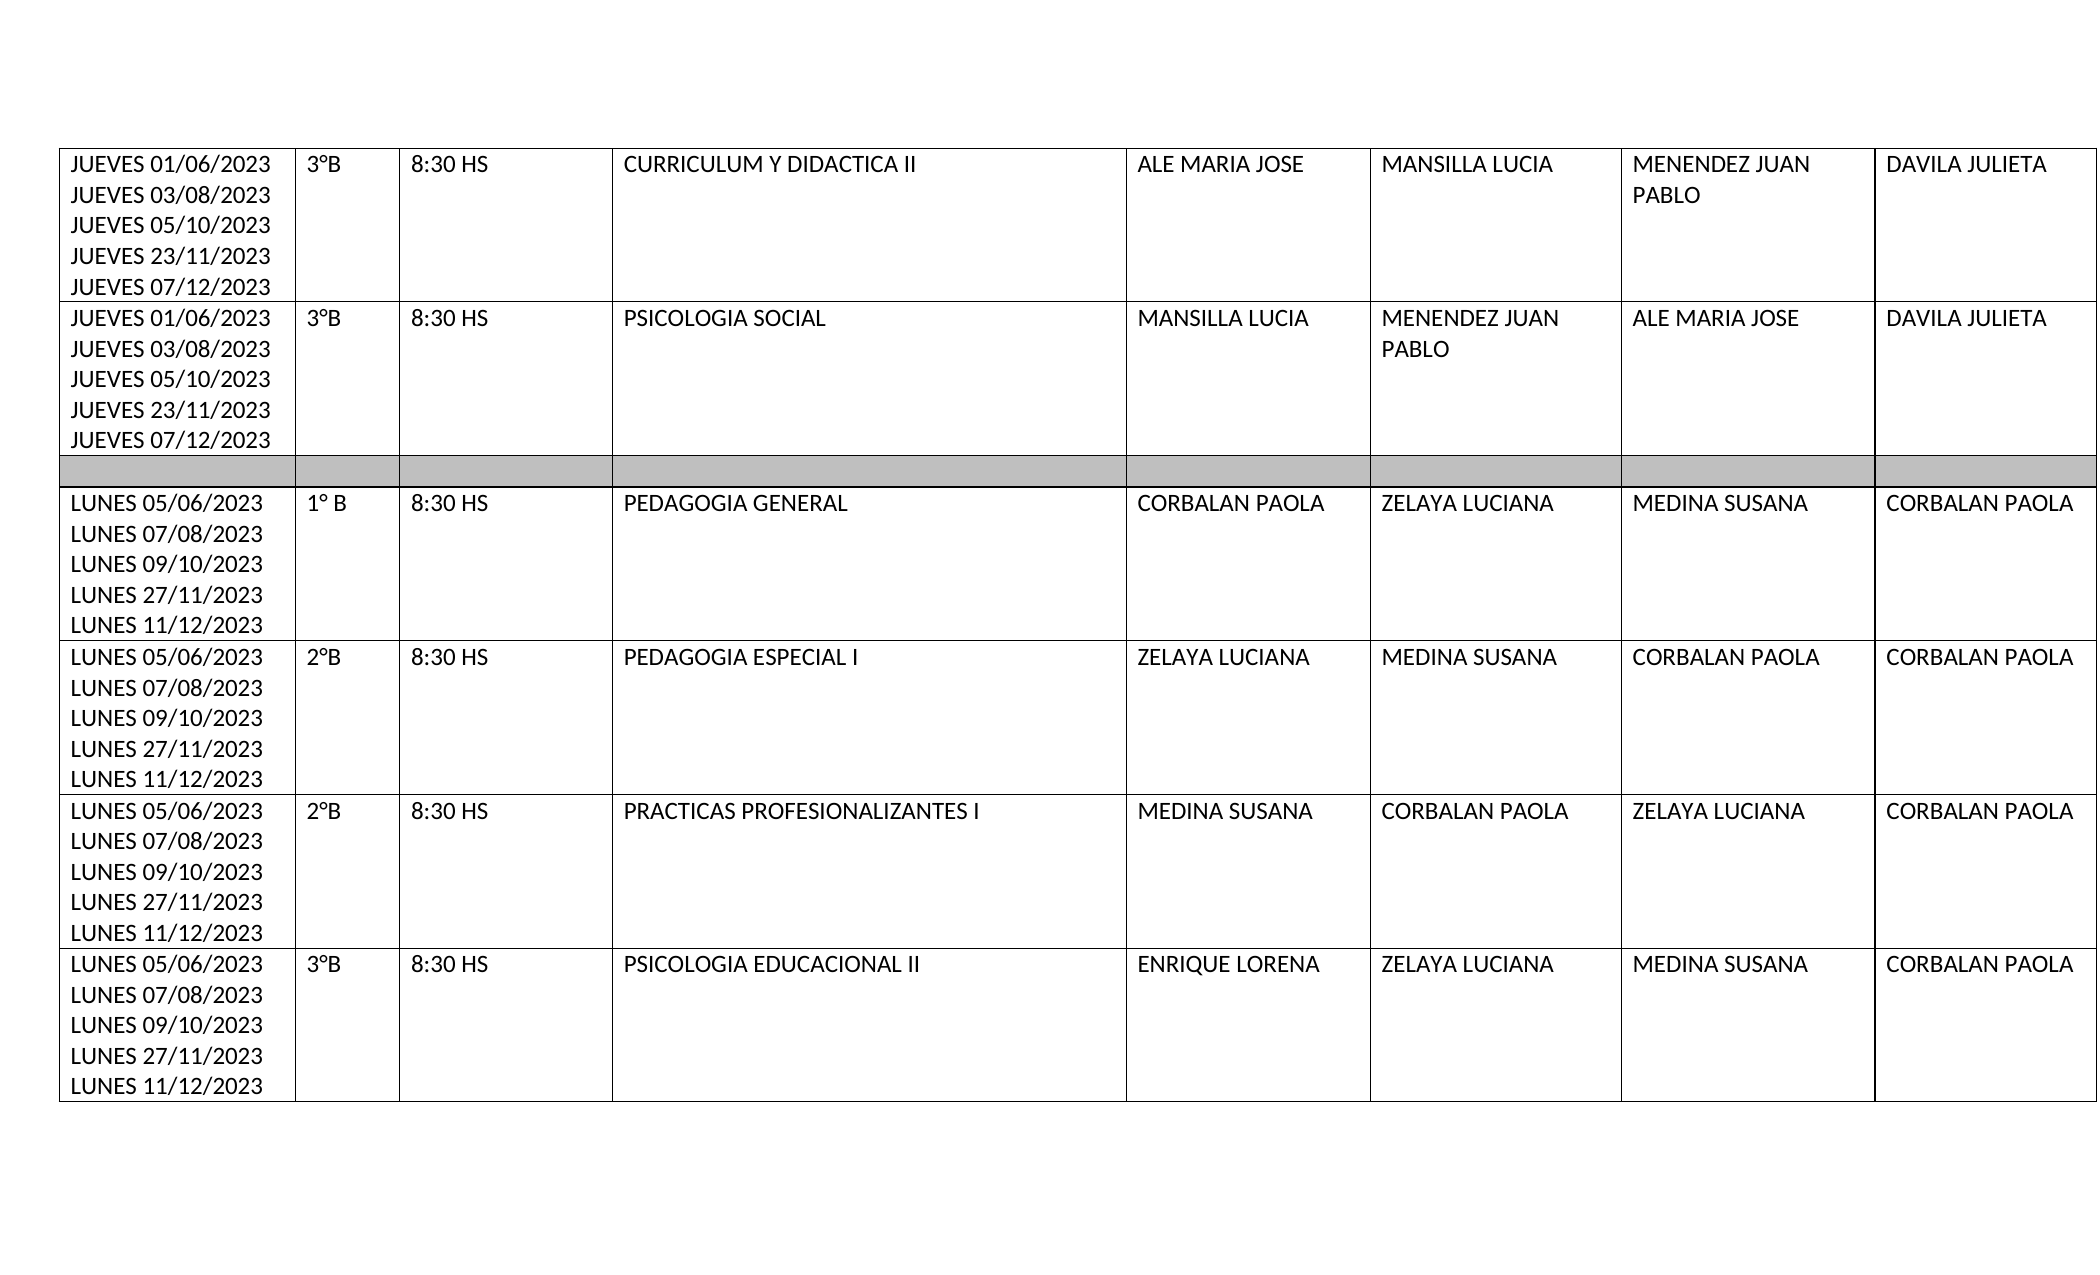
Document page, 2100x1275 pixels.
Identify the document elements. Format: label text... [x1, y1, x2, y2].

table_cell LUNES 05/06/2023 LUNES 07/08/2023 LUNES 09/10/2023 LUNES 27/11/2023 LUNES 11/12/2023 [60, 641, 295, 794]
table_cell CORBALAN PAOLA [1876, 488, 2096, 640]
table_cell 8:30 HS [400, 302, 612, 455]
table_cell PSICOLOGIA EDUCACIONAL II [613, 949, 1126, 1101]
table_cell PEDAGOGIA GENERAL [613, 488, 1126, 640]
table_cell ENRIQUE LORENA [1127, 949, 1370, 1101]
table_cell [60, 949, 295, 1101]
table_cell 2°B [296, 795, 399, 947]
table_cell PEDAGOGIA ESPECIAL I [613, 641, 1126, 794]
table_cell CORBALAN PAOLA [1127, 488, 1370, 640]
table_cell ZELAYA LUCIANA [1371, 949, 1621, 1101]
table_cell DAVILA JULIETA [1876, 149, 2096, 301]
table_cell [60, 456, 295, 486]
table_cell JUEVES 01/06/2023 JUEVES 03/08/2023 JUEVES 05/10/2023 JUEVES 23/11/2023 JUEVES 07/12/2023 [60, 302, 295, 455]
table_cell CORBALAN PAOLA [1622, 641, 1874, 794]
table_cell 3°B [296, 149, 399, 301]
table_cell ZELAYA LUCIANA [1622, 795, 1874, 947]
table_cell CORBALAN PAOLA [1876, 949, 2096, 1101]
table_cell 1° B [296, 488, 399, 640]
table_cell 8:30 HS [400, 795, 612, 947]
table_cell [1876, 456, 2096, 486]
table_cell CURRICULUM Y DIDACTICA II [613, 149, 1126, 301]
table_cell LUNES 05/06/2023 LUNES 07/08/2023 LUNES 09/10/2023 LUNES 27/11/2023 LUNES 11/12/2023 [60, 488, 295, 640]
table_cell CORBALAN PAOLA [1876, 795, 2096, 947]
table_cell MEDINA SUSANA [1622, 949, 1874, 1101]
table_cell [296, 456, 399, 486]
table_cell 8:30 HS [400, 488, 612, 640]
table_cell 8:30 HS [400, 149, 612, 301]
table_cell MEDINA SUSANA [1622, 488, 1874, 640]
table_cell 3°B [296, 949, 399, 1101]
table_cell [1371, 456, 1621, 486]
table_cell CORBALAN PAOLA [1876, 641, 2096, 794]
table_cell [1127, 456, 1370, 486]
table_cell PRACTICAS PROFESIONALIZANTES I [613, 795, 1126, 947]
table_cell DAVILA JULIETA [1876, 302, 2096, 455]
table_cell PSICOLOGIA SOCIAL [613, 302, 1126, 455]
table_cell [1622, 456, 1874, 486]
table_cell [60, 149, 295, 301]
table_cell [400, 456, 612, 486]
table_cell 3°B [296, 302, 399, 455]
table_cell 8:30 HS [400, 949, 612, 1101]
table_cell MENENDEZ JUAN PABLO [1371, 302, 1621, 455]
table_cell 8:30 HS [400, 641, 612, 794]
table_cell ALE MARIA JOSE [1622, 302, 1874, 455]
table_cell ZELAYA LUCIANA [1127, 641, 1370, 794]
table_cell ZELAYA LUCIANA [1371, 488, 1621, 640]
table_cell CORBALAN PAOLA [1371, 795, 1621, 947]
table_cell MANSILLA LUCIA [1127, 302, 1370, 455]
table_cell ALE MARIA JOSE [1127, 149, 1370, 301]
table_cell 2°B [296, 641, 399, 794]
table_cell MEDINA SUSANA [1127, 795, 1370, 947]
table_cell MEDINA SUSANA [1371, 641, 1621, 794]
table_cell MANSILLA LUCIA [1371, 149, 1621, 301]
table_cell LUNES 05/06/2023 LUNES 07/08/2023 LUNES 09/10/2023 LUNES 27/11/2023 LUNES 11/12/2023 [60, 795, 295, 947]
table_cell [613, 456, 1126, 486]
table_cell MENENDEZ JUAN PABLO [1622, 149, 1874, 301]
